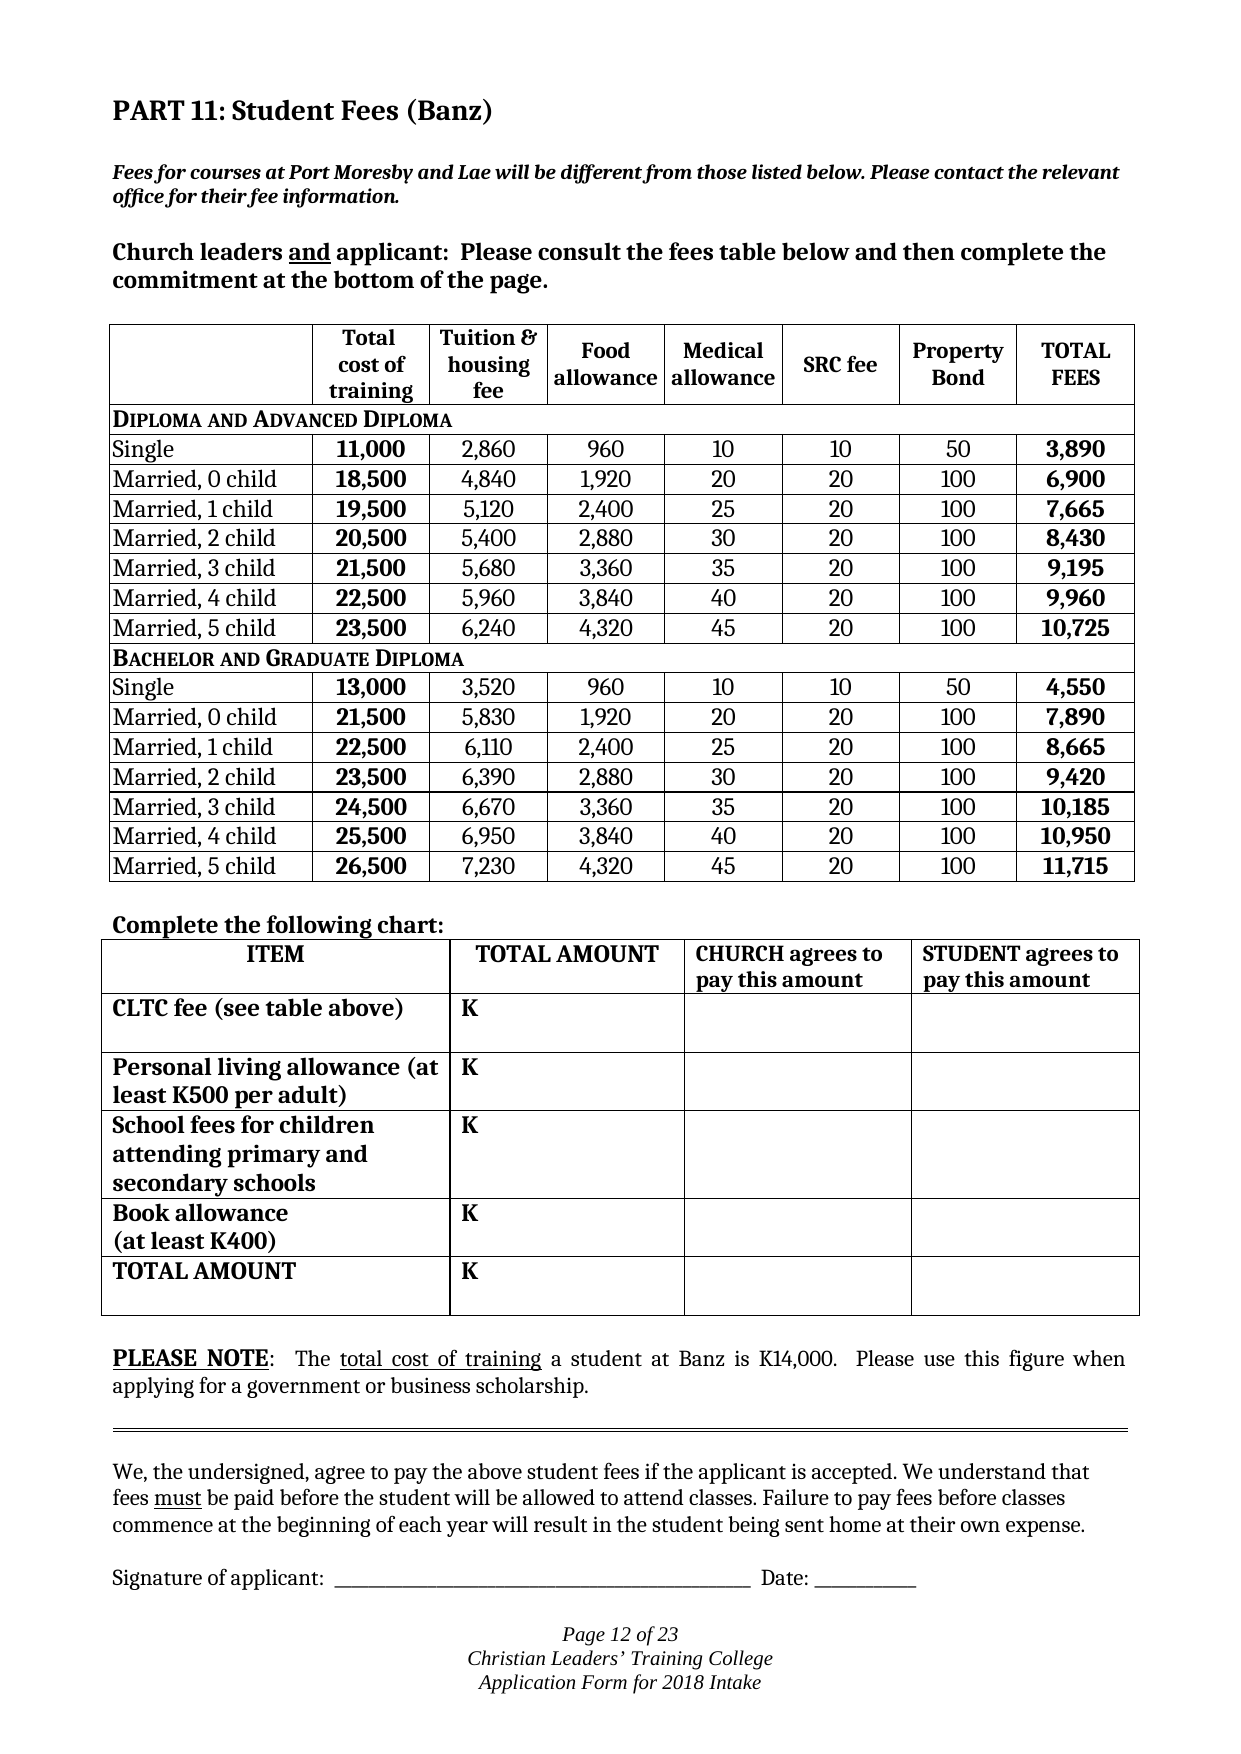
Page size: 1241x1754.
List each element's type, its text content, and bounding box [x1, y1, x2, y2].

table_cell [685, 1053, 911, 1110]
table_cell 13,000 [313, 673, 429, 702]
table_cell Married, 2 child [110, 763, 312, 791]
table_cell 7,890 [1017, 703, 1134, 732]
text Signature of applicant: _________________________________________________ Date: ____________ [112, 1564, 1128, 1591]
table_cell 26,500 [313, 852, 429, 881]
table_cell 20 [665, 465, 782, 493]
table_cell 25 [665, 733, 782, 762]
table_cell 40 [665, 584, 782, 613]
table_cell TOTAL AMOUNT [102, 1257, 449, 1314]
table_cell Single [110, 673, 312, 702]
table_cell 45 [665, 852, 782, 881]
table_header CHURCH agrees to pay this amount [685, 940, 911, 993]
table_cell 8,665 [1017, 733, 1134, 762]
table_header [110, 325, 312, 404]
table_cell Married, 0 child [110, 465, 312, 493]
table_cell Married, 4 child [110, 822, 312, 851]
table_cell 8,430 [1017, 524, 1134, 553]
table_cell K [451, 1199, 684, 1256]
table_cell 100 [900, 793, 1016, 821]
table_cell Married, 5 child [110, 614, 312, 642]
table_cell 20 [783, 465, 899, 493]
table_cell K [451, 994, 684, 1052]
table_cell 21,500 [313, 554, 429, 583]
table_header Total cost of training [313, 325, 429, 404]
table_cell [685, 1199, 911, 1256]
table_cell [685, 994, 911, 1052]
table_cell 21,500 [313, 703, 429, 732]
table_cell 100 [900, 584, 1016, 613]
table_cell K [451, 1111, 684, 1197]
table_cell 3,360 [548, 554, 664, 583]
table_cell 100 [900, 822, 1016, 851]
text PLEASE NOTE: The total cost of training a student at Banz is K14,000. Please use this figure when applying for a government or business scholarship. [112, 1344, 1128, 1399]
table_cell 20 [783, 852, 899, 881]
table_cell 20 [665, 703, 782, 732]
table_cell K [451, 1257, 684, 1314]
table_cell 20 [783, 495, 899, 523]
table_cell 19,500 [313, 495, 429, 523]
table_cell Married, 4 child [110, 584, 312, 613]
table_cell 10 [783, 435, 899, 464]
table_cell 6,950 [430, 822, 547, 851]
text Fees for courses at Port Moresby and Lae will be different from those listed below. Please contact the relevant office for their fee information. [112, 161, 1128, 209]
table_cell 100 [900, 614, 1016, 642]
table_cell 6,110 [430, 733, 547, 762]
table_cell [912, 1053, 1139, 1110]
table_cell 20 [783, 554, 899, 583]
table_cell 18,500 [313, 465, 429, 493]
table_header SRC fee [783, 325, 899, 404]
table_cell 4,320 [548, 852, 664, 881]
table_cell 22,500 [313, 584, 429, 613]
table_cell 10,185 [1017, 793, 1134, 821]
table_cell 3,520 [430, 673, 547, 702]
table_cell 100 [900, 465, 1016, 493]
table_header Medical allowance [665, 325, 782, 404]
table_cell 45 [665, 614, 782, 642]
table_cell 100 [900, 554, 1016, 583]
table_cell Married, 2 child [110, 524, 312, 553]
table_cell 20 [783, 793, 899, 821]
table_cell 3,840 [548, 584, 664, 613]
table_cell 3,840 [548, 822, 664, 851]
table_cell K [451, 1053, 684, 1110]
text Church leaders and applicant: Please consult the fees table below and then complete the commitment at the bottom of the page. [112, 238, 1128, 295]
table_cell 100 [900, 495, 1016, 523]
table_cell 5,120 [430, 495, 547, 523]
text We, the undersigned, agree to pay the above student fees if the applicant is accepted. We understand that fees must be paid before the student will be allowed to attend classes. Failure to pay fees before classes commence at the beginning of each year will result in the student being sent home at their own expense. [112, 1459, 1128, 1538]
table_cell Diploma and Advanced Diploma [110, 405, 1134, 434]
table_cell 6,240 [430, 614, 547, 642]
table_cell Married, 5 child [110, 852, 312, 881]
table_cell 10 [665, 435, 782, 464]
table_cell Bachelor and Graduate Diploma [110, 644, 1134, 672]
table_cell 2,880 [548, 763, 664, 791]
table_cell 4,840 [430, 465, 547, 493]
table_cell 2,400 [548, 495, 664, 523]
table_cell 5,400 [430, 524, 547, 553]
table_cell 10,725 [1017, 614, 1134, 642]
table_header Property Bond [900, 325, 1016, 404]
table_cell 35 [665, 793, 782, 821]
table_cell 2,400 [548, 733, 664, 762]
table_cell Single [110, 435, 312, 464]
table_cell 25 [665, 495, 782, 523]
text Complete the following chart: [112, 911, 1128, 939]
table_cell 30 [665, 524, 782, 553]
table_cell Book allowance (at least K400) [102, 1199, 449, 1256]
table_cell 20 [783, 524, 899, 553]
table_cell Married, 1 child [110, 733, 312, 762]
text PART 11: Student Fees (Banz) [112, 94, 1128, 127]
table_cell 20,500 [313, 524, 429, 553]
table_header STUDENT agrees to pay this amount [912, 940, 1139, 993]
table_header TOTAL FEES [1017, 325, 1134, 404]
table_header Tuition & housing fee [430, 325, 547, 404]
table_cell 5,830 [430, 703, 547, 732]
table_cell 1,920 [548, 465, 664, 493]
table_cell 30 [665, 763, 782, 791]
table_cell 2,880 [548, 524, 664, 553]
table_cell 40 [665, 822, 782, 851]
table_cell 35 [665, 554, 782, 583]
table_cell 7,230 [430, 852, 547, 881]
table_cell 100 [900, 703, 1016, 732]
table_cell 11,715 [1017, 852, 1134, 881]
table_cell Married, 1 child [110, 495, 312, 523]
table_cell 9,195 [1017, 554, 1134, 583]
table_header ITEM [102, 940, 449, 993]
table_cell 4,320 [548, 614, 664, 642]
table_cell 20 [783, 703, 899, 732]
table_cell 7,665 [1017, 495, 1134, 523]
table_cell [685, 1111, 911, 1197]
table_cell 1,920 [548, 703, 664, 732]
table_cell School fees for children attending primary and secondary schools [102, 1111, 449, 1197]
table_cell 23,500 [313, 614, 429, 642]
table_cell CLTC fee (see table above) [102, 994, 449, 1052]
table_cell 20 [783, 733, 899, 762]
table_cell 3,890 [1017, 435, 1134, 464]
table_cell 24,500 [313, 793, 429, 821]
table_cell 10 [783, 673, 899, 702]
table_cell [912, 1257, 1139, 1314]
table_cell 960 [548, 673, 664, 702]
table_cell 9,960 [1017, 584, 1134, 613]
table_cell [912, 994, 1139, 1052]
table_cell 2,860 [430, 435, 547, 464]
table_cell 10,950 [1017, 822, 1134, 851]
table_cell Married, 3 child [110, 554, 312, 583]
table_cell Personal living allowance (at least K500 per adult) [102, 1053, 449, 1110]
table_cell 5,960 [430, 584, 547, 613]
table_cell 100 [900, 852, 1016, 881]
table_cell 10 [665, 673, 782, 702]
table_cell 100 [900, 733, 1016, 762]
table_cell Married, 3 child [110, 793, 312, 821]
table_cell 9,420 [1017, 763, 1134, 791]
table_cell [912, 1199, 1139, 1256]
table_cell 6,390 [430, 763, 547, 791]
table_cell 6,900 [1017, 465, 1134, 493]
table_header Food allowance [548, 325, 664, 404]
table_cell [685, 1257, 911, 1314]
table_cell 22,500 [313, 733, 429, 762]
table_cell 3,360 [548, 793, 664, 821]
table_cell [912, 1111, 1139, 1197]
table_cell 20 [783, 763, 899, 791]
table_cell 25,500 [313, 822, 429, 851]
table_cell 100 [900, 524, 1016, 553]
table_cell 20 [783, 584, 899, 613]
table_cell Married, 0 child [110, 703, 312, 732]
table_cell 20 [783, 614, 899, 642]
table_header TOTAL AMOUNT [451, 940, 684, 993]
table_cell 5,680 [430, 554, 547, 583]
table_cell 960 [548, 435, 664, 464]
table_cell 23,500 [313, 763, 429, 791]
table_cell 20 [783, 822, 899, 851]
table_cell 11,000 [313, 435, 429, 464]
table_cell 6,670 [430, 793, 547, 821]
table_cell 4,550 [1017, 673, 1134, 702]
table_cell 100 [900, 763, 1016, 791]
table_cell 50 [900, 435, 1016, 464]
table_cell 50 [900, 673, 1016, 702]
